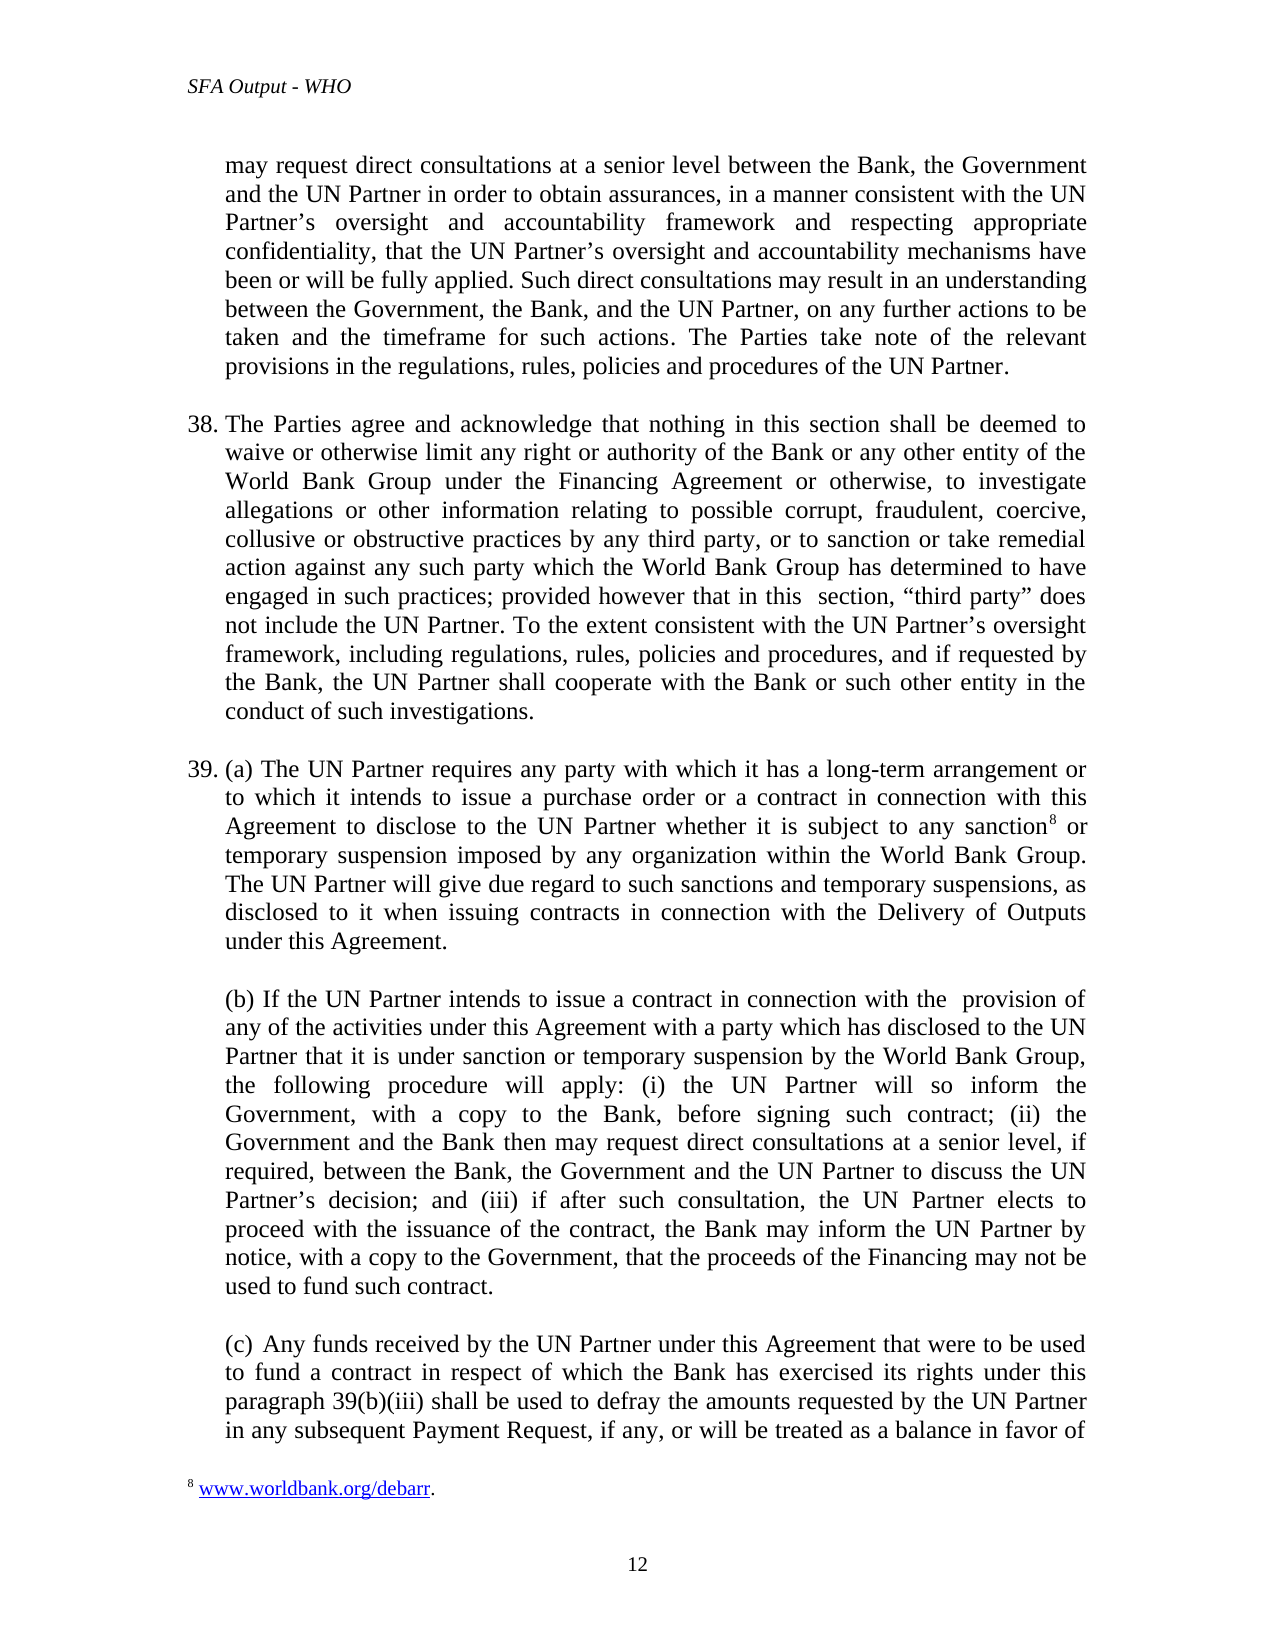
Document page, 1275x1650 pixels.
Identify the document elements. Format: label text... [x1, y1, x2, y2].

list (a) The UN Partner requires any party with which it has a long-term arrangement or to which it intends to issue a purchase order or a contract in connection with this Agreement to disclose to the UN Partner whether it is subject to any sanction or temporary suspension imposed by any organization within the World Bank Group. The UN Partner will give due regard to such sanctions and temporary suspensions, as disclosed to it when issuing contracts in connection with the Delivery of Outputs under this Agreement. [187, 754, 1087, 955]
text (b) If the UN Partner intends to issue a contract in connection with the provision of any of the activities under this Agreement with a party which has disclosed to the UN Partner that it is under sanction or temporary suspension by the World Bank Group, the following procedure will apply: (i) the UN Partner will so inform the Government, with a copy to the Bank, before signing such contract; (ii) the Government and the Bank then may request direct consultations at a senior level, if required, between the Bank, the Government and the UN Partner to discuss the UN Partner’s decision; and (iii) if after such consultation, the UN Partner elects to proceed with the issuance of the contract, the Bank may inform the UN Partner by notice, with a copy to the Government, that the proceeds of the Financing may not be used to fund such contract. [225, 984, 1087, 1300]
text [225, 1329, 1087, 1444]
list The Parties agree and acknowledge that nothing in this section shall be deemed to waive or otherwise limit any right or authority of the Bank or any other entity of the World Bank Group under the Financing Agreement or otherwise, to investigate allegations or other information relating to possible corrupt, fraudulent, coercive, collusive or obstructive practices by any third party, or to sanction or take remedial action against any such party which the World Bank Group has determined to have engaged in such practices; provided however that in this section, “third party” does not include the UN Partner. To the extent consistent with the UN Partner’s oversight framework, including regulations, rules, policies and procedures, and if requested by the Bank, the UN Partner shall cooperate with the Bank or such other entity in the conduct of such investigations. [187, 409, 1087, 725]
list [187, 150, 1087, 380]
